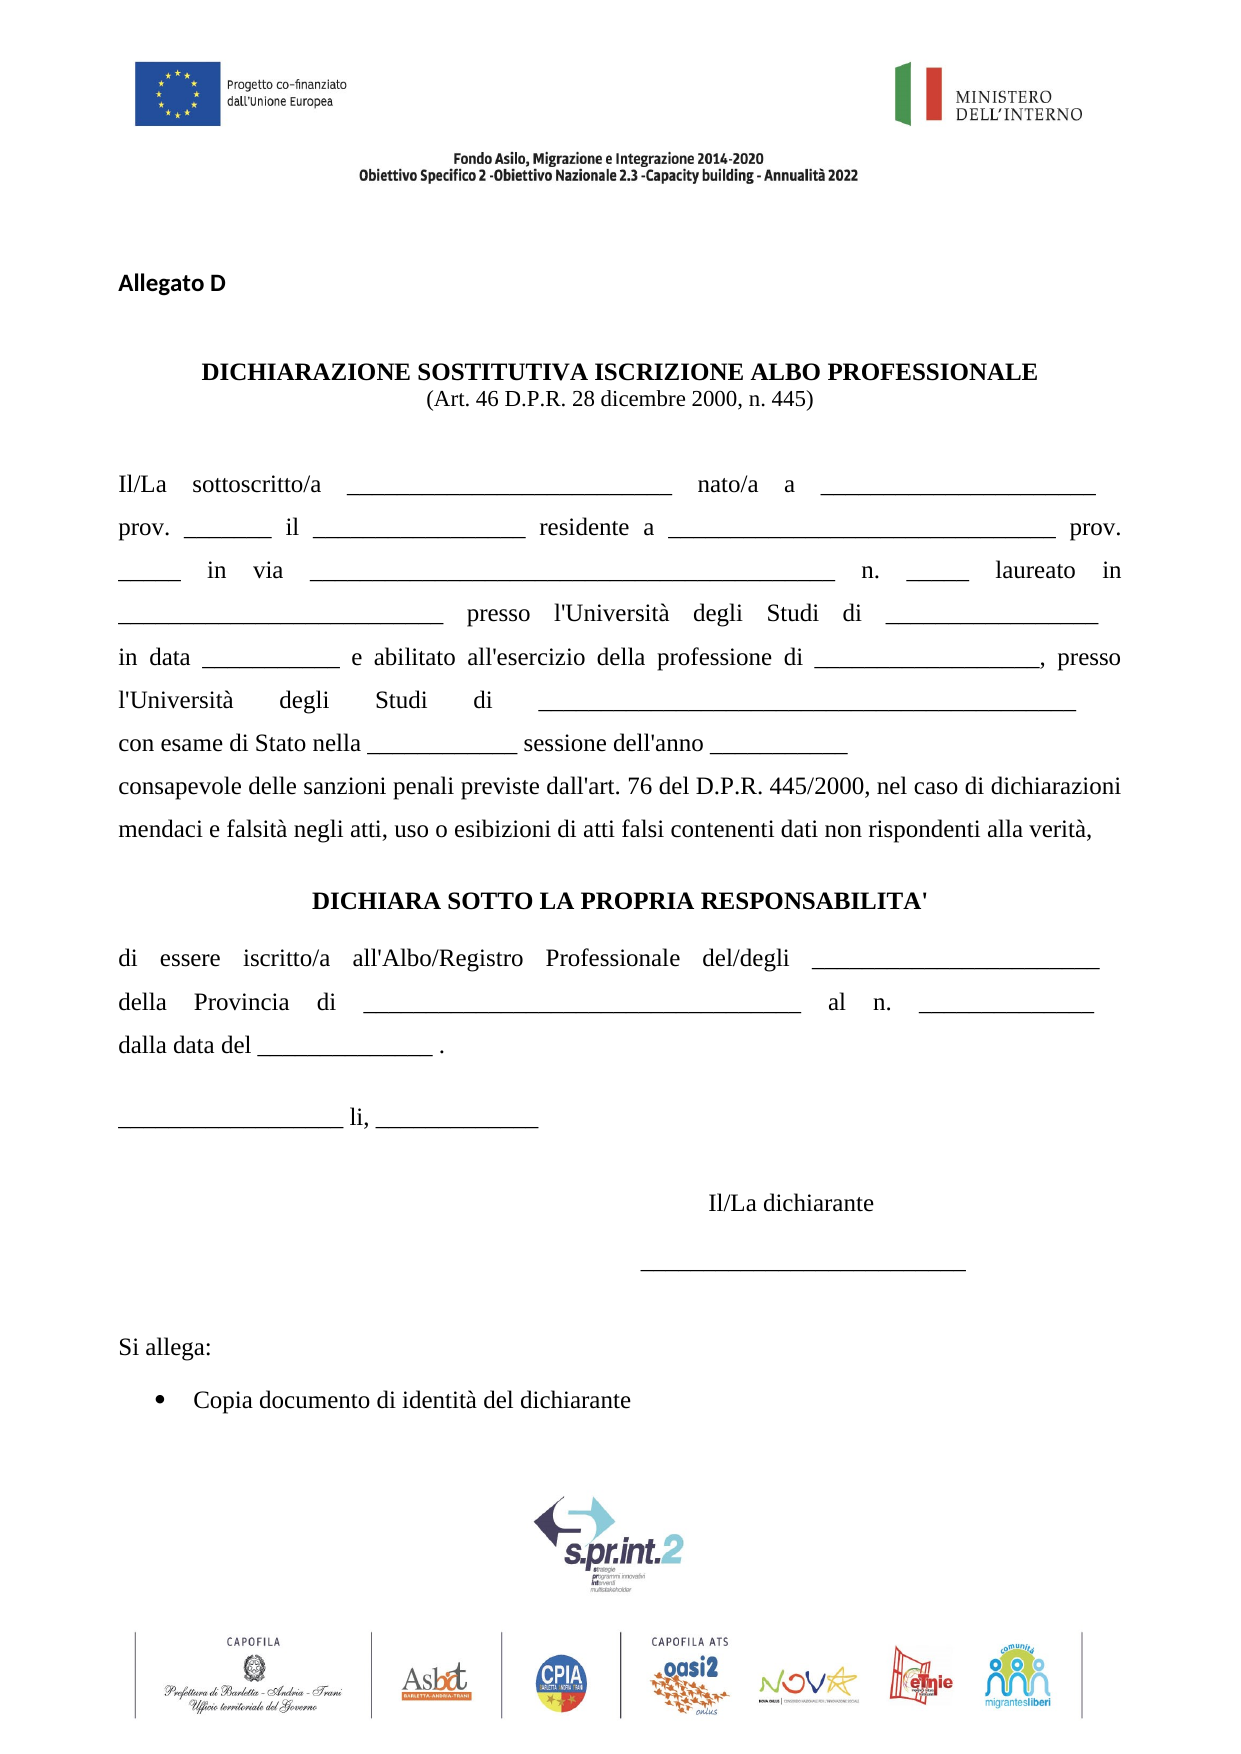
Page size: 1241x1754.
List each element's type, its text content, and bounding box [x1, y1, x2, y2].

text DICHIARA SOTTO [118, 886, 1122, 915]
list Copia documento di identità del dichiarante [156, 1386, 1122, 1414]
text __________________________ [118, 1245, 1122, 1274]
text (Art. 46 D.P.R. 28 dicembre 2000, n. 445) [118, 385, 1122, 412]
text __________________ li, _____________ [118, 1102, 1122, 1130]
text Il/La sottoscritto/a __________________________ nato/a a ______________________ prov. _______ il _________________ residente a _______________________________ prov. _____ in via __________________________________________ n. _____ laureato in __________________________ presso l'Università degli Studi di _________________ in data ___________ e abilitato all'esercizio della professione di __________________, presso l'Università degli Studi di ___________________________________________ con esame di Stato nella ____________ sessione dell'anno ___________ [118, 469, 1122, 757]
text consapevole delle sanzioni penali previste dall'art. 76 del D.P.R. 445/2000, nel caso di dichiarazioni mendaci e falsità negli atti, uso o esibizioni di atti falsi contenenti dati non rispondenti alla verità, [118, 771, 1122, 843]
text di essere iscritto/a all'Albo/Registro Professionale del/degli _______________________ della Provincia di ___________________________________ al n. ______________ dalla data del ______________ . [118, 943, 1122, 1058]
text DICHIARAZIONE SOSTITUTIVA ISCRIZIONE ALBO PROFESSIONALE [118, 357, 1122, 385]
text Il/La dichiarante [118, 1188, 1122, 1217]
text Allegato D [118, 267, 1122, 297]
picture [56, 2, 1162, 1754]
text Si allega: [118, 1332, 1122, 1360]
